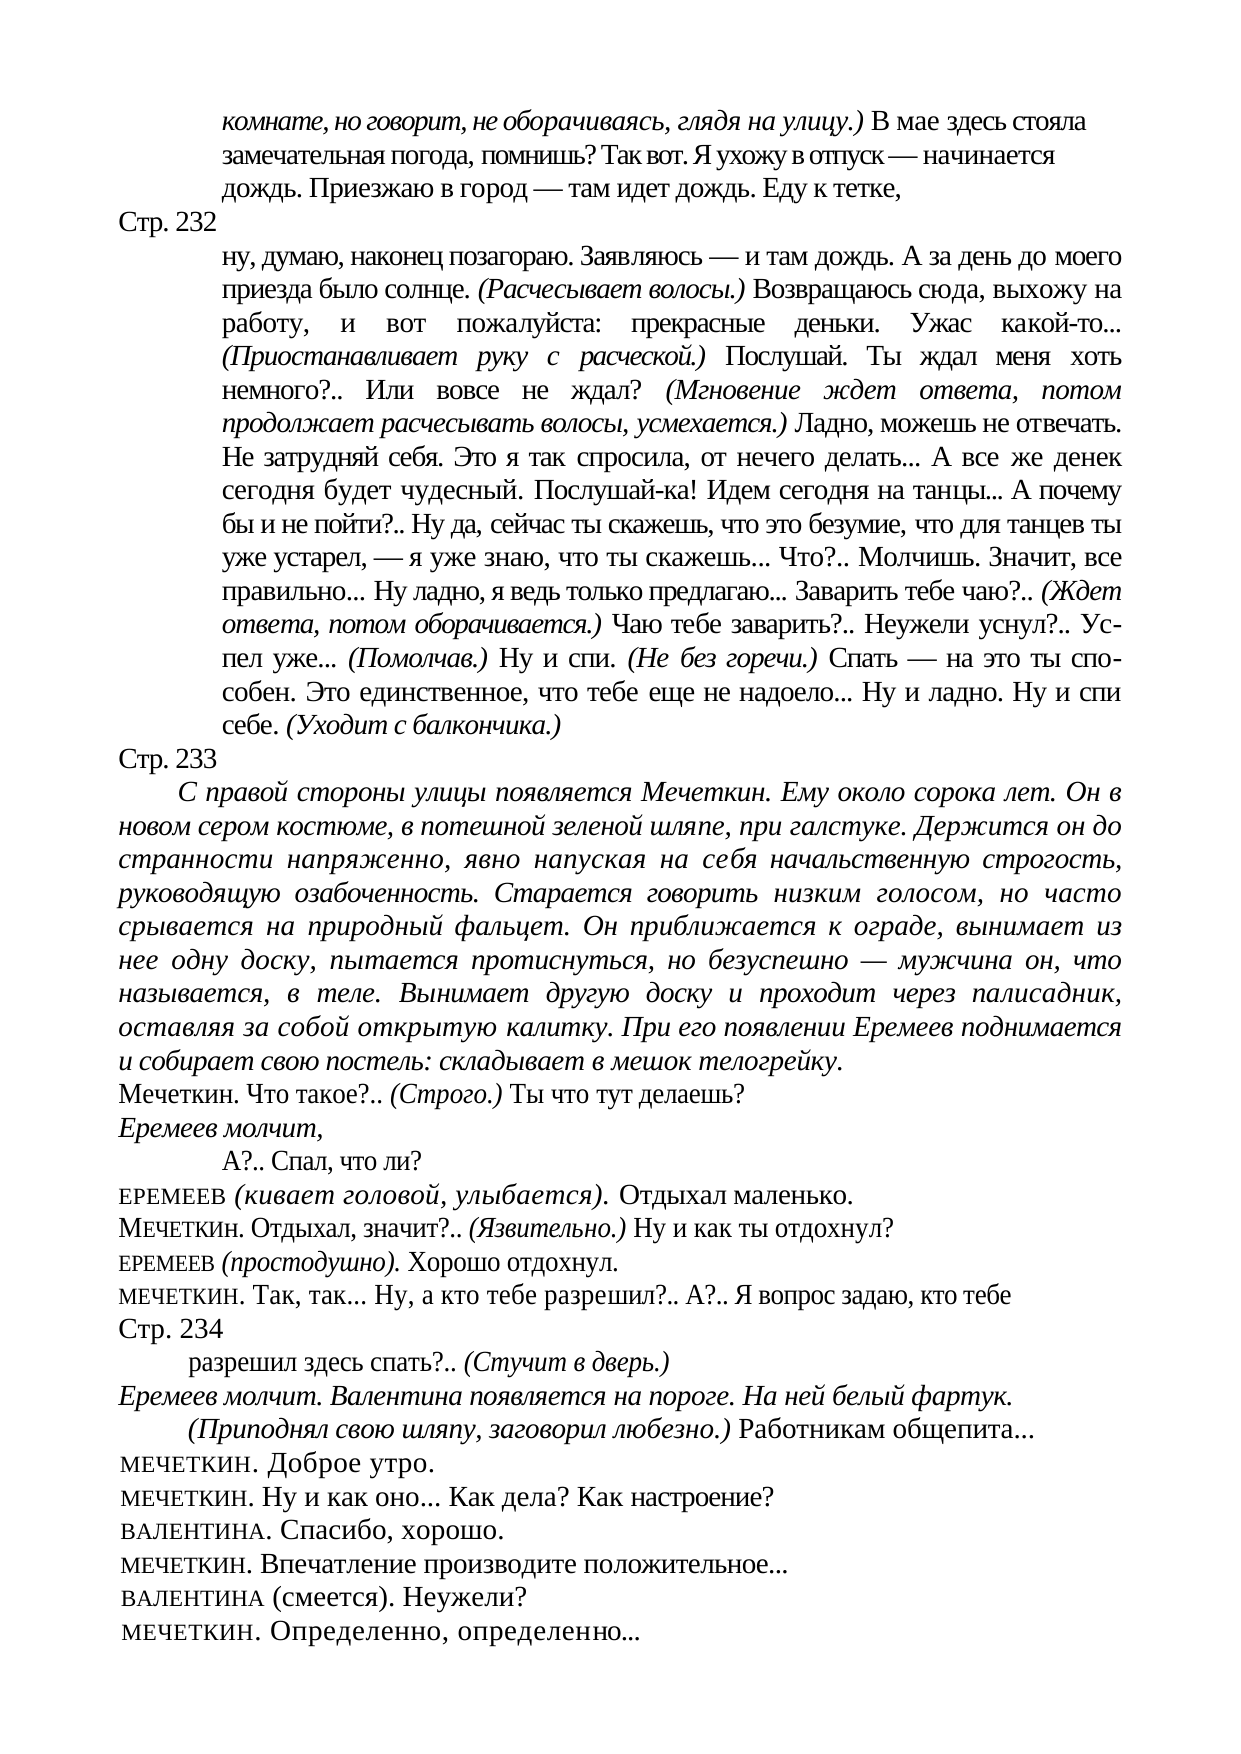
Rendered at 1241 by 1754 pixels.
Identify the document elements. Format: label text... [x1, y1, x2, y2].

text С правой стороны улицы появляется Мечеткин. Ему около сорока лет. Он в новом сером костюме, в потешной зеленой шляпе, при галстуке. Держится он до странности напряженно, явно напуская на себя начальственную строгость, руководящую озабоченность. Старается говорить низким голосом, но часто срывается на природный фальцет. Он приближается к ограде, вынимает из нее одну доску, пытается протиснуться, но безуспешно — мужчина он, что называется, в теле. Вынимает другую доску и проходит через палисадник, оставляя за собой открытую калитку. При его появлении Еремеев поднимается и собирает свою постель: складывает в мешок телогрейку. [118, 774, 1122, 1076]
text Стр. 234 [118, 1311, 1122, 1344]
text Мечеткин. Что такое?.. (Строго.) Ты что тут делаешь? [118, 1076, 1122, 1110]
text Еремеев молчит, [118, 1110, 1122, 1143]
text Мечеткин. Отдыхал, значит?.. (Язвительно.) Ну и как ты отдохнул? [118, 1210, 1122, 1244]
text еремеев (кивает головой, улыбается). Отдыхал маленько. [118, 1177, 1122, 1210]
text мечеткин. Определенно, определенно... [121, 1613, 1122, 1646]
text Стр. 232 [118, 204, 1122, 238]
text А?.. Спал, что ли? [118, 1143, 1122, 1177]
text мечеткин. Ну и как оно... Как дела? Как настроение? [120, 1479, 1122, 1512]
text валентина (смеется). Неужели? [121, 1579, 1122, 1613]
text комнате, но говорит, не оборачиваясь, глядя на улицу.) В мае здесь стояла [118, 103, 1122, 137]
text валентина. Спасибо, хорошо. [120, 1512, 1122, 1546]
text Еремеев молчит. Валентина появляется на пороге. На ней белый фартук. [118, 1378, 1122, 1412]
text мечеткин. Доброе утро. [119, 1445, 1122, 1479]
text ну, думаю, наконец позагораю. Заявляюсь — и там дождь. А за день до моего приезда было солнце. (Расчесывает волосы.) Возвращаюсь сюда, выхожу на работу, и вот пожалуйста: прекрасные деньки. Ужас какой-то... (Приостанавливает руку с расческой.) Послушай. Ты ждал меня хоть немного?.. Или вовсе не ждал? (Мгновение ждет ответа, потом продолжает расчесывать волосы, усмехается.) Ладно, можешь не отвечать. Не затрудняй себя. Это я так спросила, от нечего делать... А все же денек сегодня будет чудесный. Послушай-ка! Идем сегодня на танцы... А почему бы и не пойти?.. Ну да, сейчас ты скажешь, что это безумие, что для танцев ты уже устарел, — я уже знаю, что ты скажешь... Что?.. Молчишь. Значит, все правильно... Ну ладно, я ведь только предлагаю... Заварить тебе чаю?.. (Ждет ответа, потом оборачивается.) Чаю тебе заварить?.. Неужели уснул?.. Успел уже... (Помолчав.) Ну и спи. (Не без горечи.) Спать — на это ты способен. Это единственное, что тебе еще не надоело... Ну и ладно. Ну и спи себе. (Уходит с балкончика.) [222, 238, 1122, 741]
text разрешил здесь спать?.. (Стучит в дверь.) [188, 1344, 1122, 1378]
text Стр. 233 [118, 741, 1122, 774]
text еремеев (простодушно). Хорошо отдохнул. [118, 1244, 1122, 1277]
text мечеткин. Так, так... Ну, а кто тебе разрешил?.. А?.. Я вопрос задаю, кто тебе [118, 1277, 1122, 1311]
text (Приподнял свою шляпу, заговорил любезно.) Работникам общепита... [188, 1412, 1122, 1445]
text мечеткин. Впечатление производите положительное... [120, 1546, 1122, 1579]
text дождь. Приезжаю в город — там идет дождь. Еду к тетке, [118, 171, 1122, 204]
text замечательная погода, помнишь? Так вот. Я ухожу в отпуск — начинается [118, 137, 1122, 171]
